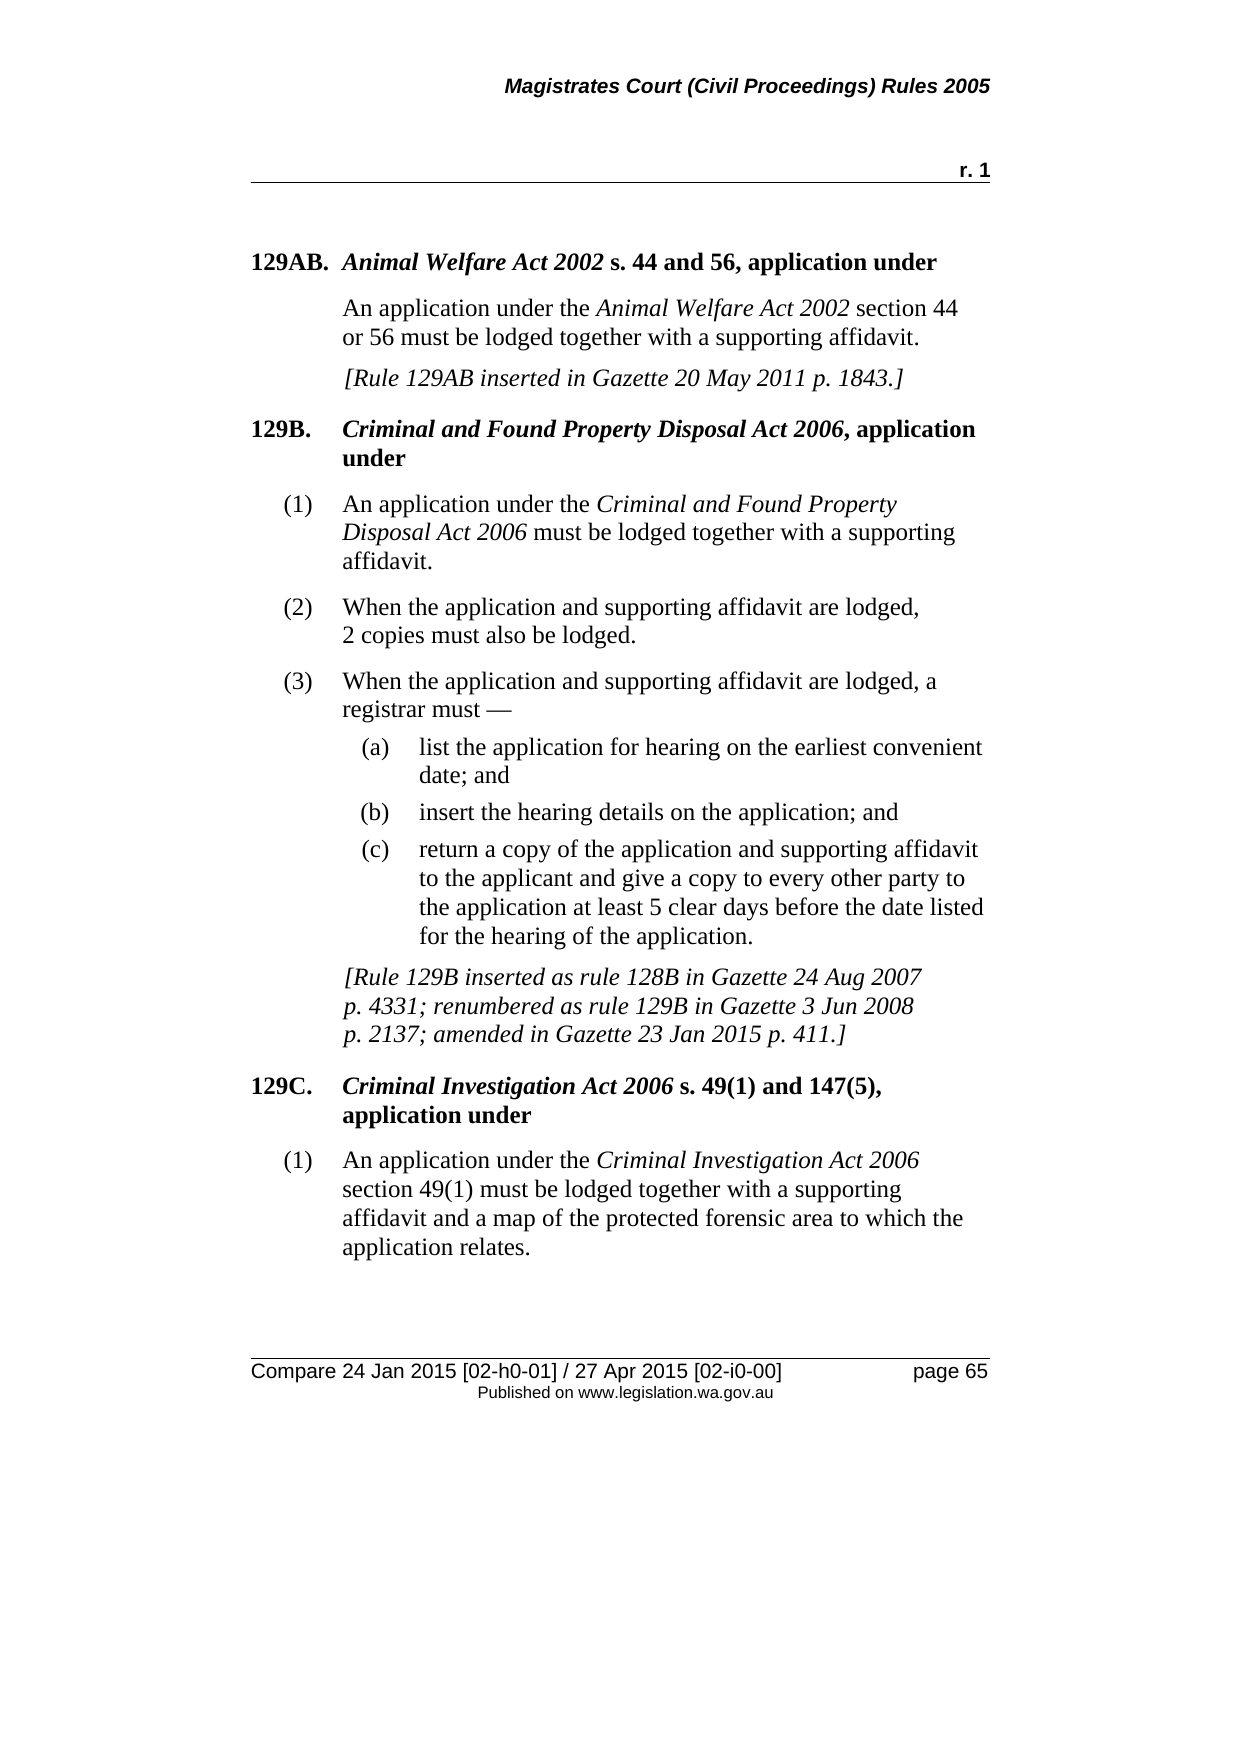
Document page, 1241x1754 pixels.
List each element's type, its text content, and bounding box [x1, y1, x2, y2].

text (3) When the application and supporting affidavit are lodged, a registrar must — [251, 666, 990, 723]
text [Rule 129AB inserted in Gazette 20 May 2011 p. 1843.] [251, 363, 990, 392]
subtitle 129B. Criminal and Found Property Disposal Act 2006, application under [251, 414, 990, 472]
subtitle 129C. Criminal Investigation Act 2006 s. 49(1) and 147(5), application under [251, 1071, 990, 1129]
text (a) list the application for hearing on the earliest convenient date; and [251, 732, 990, 789]
text (1) An application under the Criminal Investigation Act 2006 section 49(1) must be lodged together with a supporting affidavit and a map of the protected forensic area to which the application relates. [251, 1145, 990, 1260]
text (2) When the application and supporting affidavit are lodged, 2 copies must also be lodged. [251, 592, 990, 649]
subtitle 129AB. Animal Welfare Act 2002 s. 44 and 56, application under [251, 247, 990, 276]
text An application under the Animal Welfare Act 2002 section 44 or 56 must be lodged together with a supporting affidavit. [251, 293, 990, 350]
text (1) An application under the Criminal and Found Property Disposal Act 2006 must be lodged together with a supporting affidavit. [251, 489, 990, 575]
text (c) return a copy of the application and supporting affidavit to the applicant and give a copy to every other party to the application at least 5 clear days before the date listed for the hearing of the application. [251, 834, 990, 949]
text (b) insert the hearing details on the application; and [251, 797, 990, 826]
text [Rule 129B inserted as rule 128B in Gazette 24 Aug 2007 p. 4331; renumbered as rule 129B in Gazette 3 Jun 2008 p. 2137; amended in Gazette 23 Jan 2015 p. 411.] [251, 962, 990, 1048]
